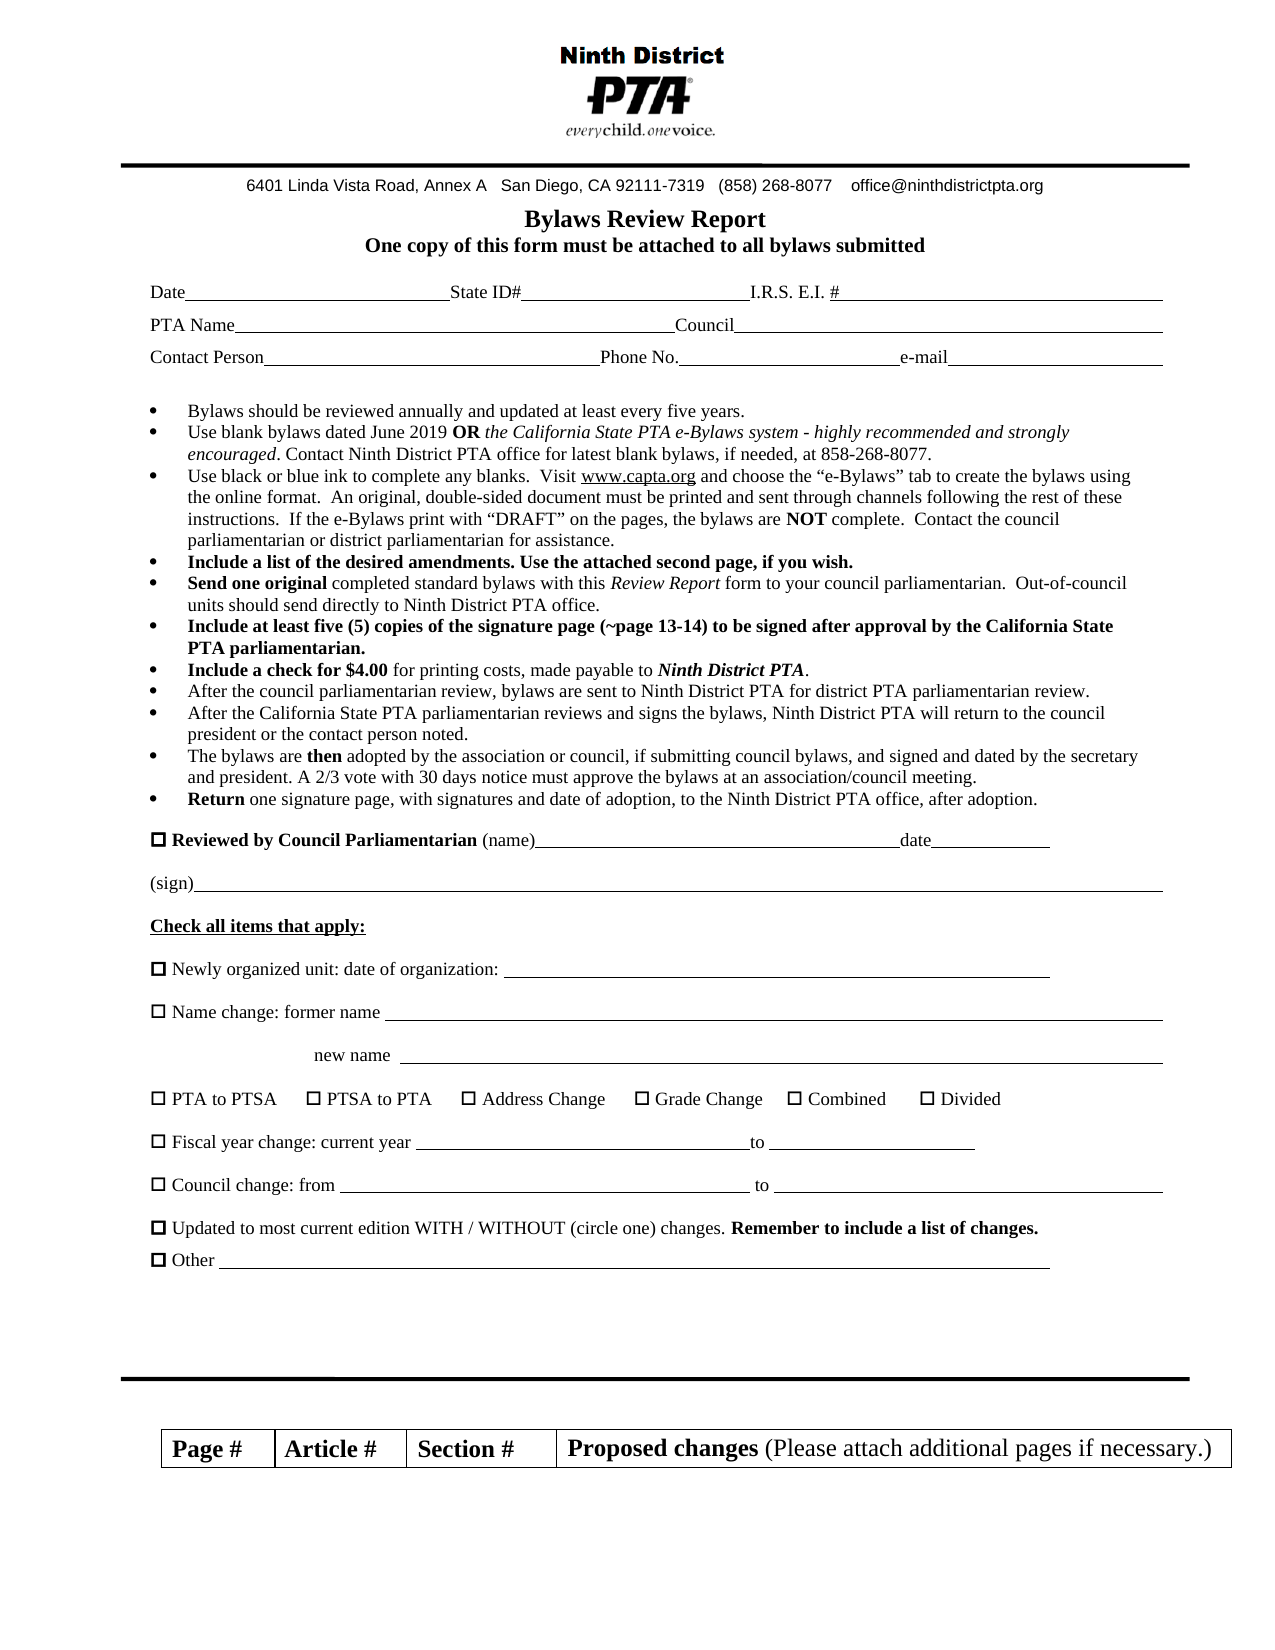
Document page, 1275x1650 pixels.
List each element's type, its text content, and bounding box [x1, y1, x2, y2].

text Fiscal year change: current year to [150, 1131, 1140, 1152]
text Check all items that apply: [150, 915, 1140, 936]
text Date State ID# I.R.S. E.I. # [150, 281, 1140, 303]
picture [557, 44, 727, 138]
list Send one original completed standard bylaws with this Review Report form to your council parliamentarian. Out-of-council units should send directly to Ninth District PTA office. [150, 572, 1140, 615]
table_header Page # [162, 1430, 274, 1467]
text Other [150, 1249, 1140, 1271]
table_header Proposed changes (Please attach additional pages if necessary.) [557, 1430, 1231, 1467]
list Use black or blue ink to complete any blanks. Visit www.capta.org and choose the “e-Bylaws” tab to create the bylaws using the online format. An original, double-sided document must be printed and sent through channels following the rest of these instructions. If the e-Bylaws print with “DRAFT” on the pages, the bylaws are NOT complete. Contact the council parliamentarian or district parliamentarian for assistance. [150, 464, 1140, 551]
text 6401 Linda Vista Road, Annex A San Diego, CA 92111-7319 (858) 268-8077 office@ninthdistrictpta.org [150, 176, 1140, 195]
list Include a check for $4.00 for printing costs, made payable to Ninth District PTA. [150, 658, 1140, 680]
list Use blank bylaws dated June 2019 OR the California State PTA e-Bylaws system - highly recommended and strongly encouraged. Contact Ninth District PTA office for latest blank bylaws, if needed, at 858-268-8077. [150, 421, 1140, 464]
list Include at least five (5) copies of the signature page (~page 13-14) to be signed after approval by the California State PTA parliamentarian. [150, 615, 1140, 658]
text Reviewed by Council Parliamentarian (name) date [150, 829, 1177, 850]
table_header Article # [276, 1430, 406, 1467]
text Bylaws Review Report [150, 204, 1140, 233]
text new name [150, 1044, 1140, 1066]
list After the California State PTA parliamentarian reviews and signs the bylaws, Ninth District PTA will return to the council president or the contact person noted. [150, 702, 1140, 745]
list Return one signature page, with signatures and date of adoption, to the Ninth District PTA office, after adoption. [150, 788, 1140, 809]
text Newly organized unit: date of organization: [150, 958, 1140, 979]
text Council change: from to [150, 1174, 1140, 1195]
text Updated to most current edition WITH / WITHOUT (circle one) changes. Remember to include a list of changes. [150, 1217, 1140, 1238]
text Name change: former name [150, 1001, 1140, 1023]
text One copy of this form must be attached to all bylaws submitted [150, 233, 1140, 257]
list Bylaws should be reviewed annually and updated at least every five years. [150, 400, 1140, 421]
list After the council parliamentarian review, bylaws are sent to Ninth District PTA for district PTA parliamentarian review. [150, 680, 1140, 702]
list Include a list of the desired amendments. Use the attached second page, if you wish. [150, 551, 1140, 572]
text Contact Person Phone No. e-mail [150, 346, 1177, 367]
list The bylaws are then adopted by the association or council, if submitting council bylaws, and signed and dated by the secretary and president. A 2/3 vote with 30 days notice must approve the bylaws at an association/council meeting. [150, 745, 1140, 788]
text PTA to PTSA PTSA to PTA Address Change Grade Change Combined Divided [150, 1087, 1140, 1109]
table_header Section # [407, 1430, 556, 1467]
text (sign) [150, 872, 1177, 893]
text PTA Name Council [150, 314, 1155, 335]
